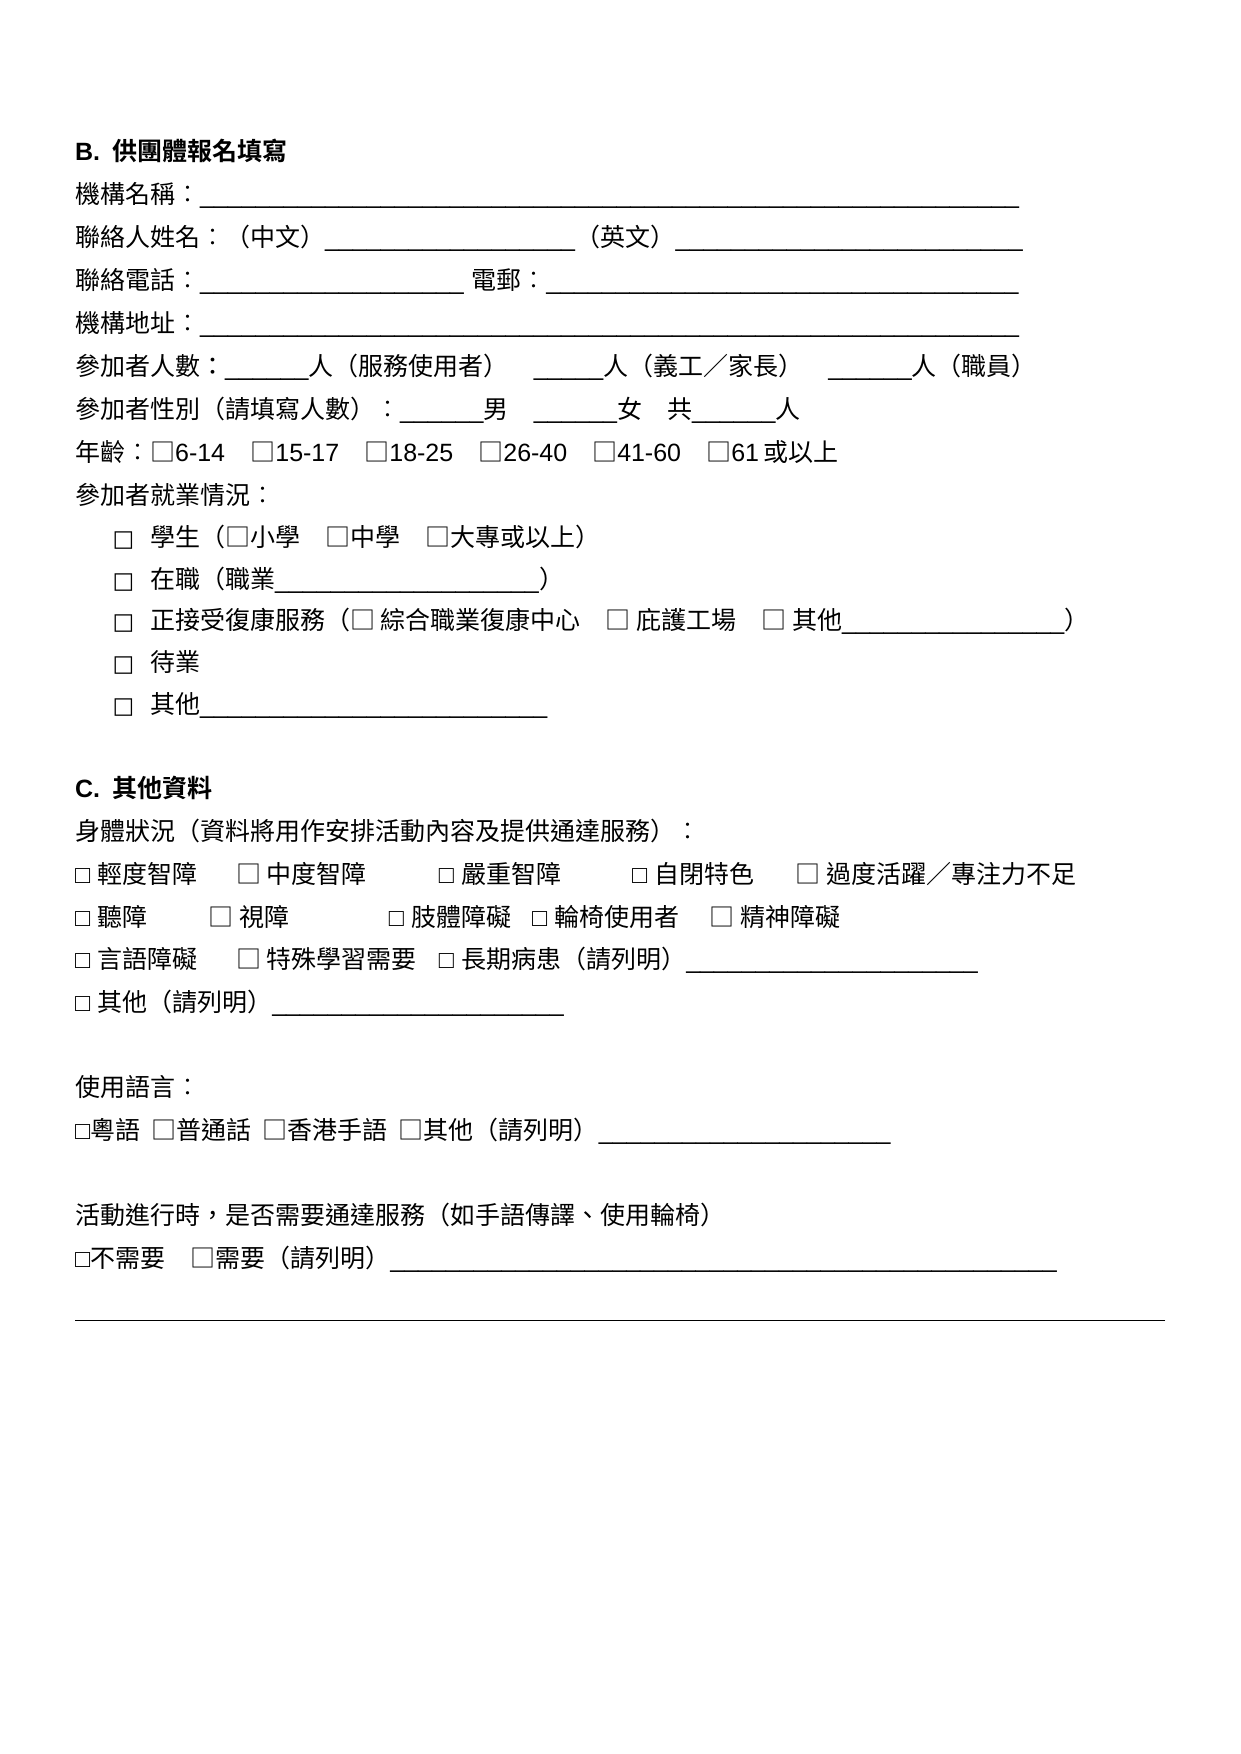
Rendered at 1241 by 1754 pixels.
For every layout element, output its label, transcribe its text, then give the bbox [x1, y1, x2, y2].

text 身體狀況（資料將用作安排活動內容及提供通達服務）︰ [75, 811, 1165, 848]
text □ 言語障礙 □ 特殊學習需要 □ 長期病患（請列明）_____________________ [75, 939, 1165, 977]
text □ 輕度智障 □ 中度智障 □ 嚴重智障 □ 自閉特色 □ 過度活躍／專注力不足 [75, 853, 1165, 891]
text 參加者人數：______人（服務使用者） _____人（義工／家長） ______人（職員） [75, 346, 1165, 383]
text 參加者性別（請填寫人數）︰______男 ______女 共______人 [75, 389, 1165, 426]
text 活動進行時，是否需要通達服務（如手語傳譯、使用輪椅） [75, 1194, 1165, 1232]
text 聯絡人姓名︰（中文）__________________（英文）_________________________ [75, 217, 1165, 254]
list 學生（□小學 □中學 □大專或以上） [112, 517, 1165, 554]
text 年齡︰□6-14 □15-17 □18-25 □26-40 □41-60 □61或以上 [75, 432, 1165, 469]
list 正接受復康服務（□ 綜合職業復康中心 □ 庇護工場 □ 其他________________） [112, 601, 1165, 637]
text □不需要 □需要（請列明）________________________________________________ [75, 1237, 1165, 1275]
text □ 其他（請列明）_____________________ [75, 982, 1165, 1020]
list 待業 [112, 642, 1165, 679]
text 聯絡電話︰___________________ 電郵︰__________________________________ [75, 260, 1165, 297]
list 供團體報名填寫 [75, 131, 1165, 169]
text 使用語言︰ [75, 1067, 1165, 1104]
text 機構名稱︰___________________________________________________________ [75, 174, 1165, 212]
text 機構地址︰___________________________________________________________ [75, 303, 1165, 340]
text □ 聽障 □ 視障 □ 肢體障礙 □ 輪椅使用者 □ 精神障礙 [75, 896, 1165, 934]
text □粵語 □普通話 □香港手語 □其他（請列明）_____________________ [75, 1110, 1165, 1147]
list 其他資料 [75, 768, 1165, 805]
text 參加者就業情況︰ [75, 474, 1165, 512]
list 其他_________________________ [112, 684, 1165, 720]
list 在職（職業___________________） [112, 559, 1165, 595]
